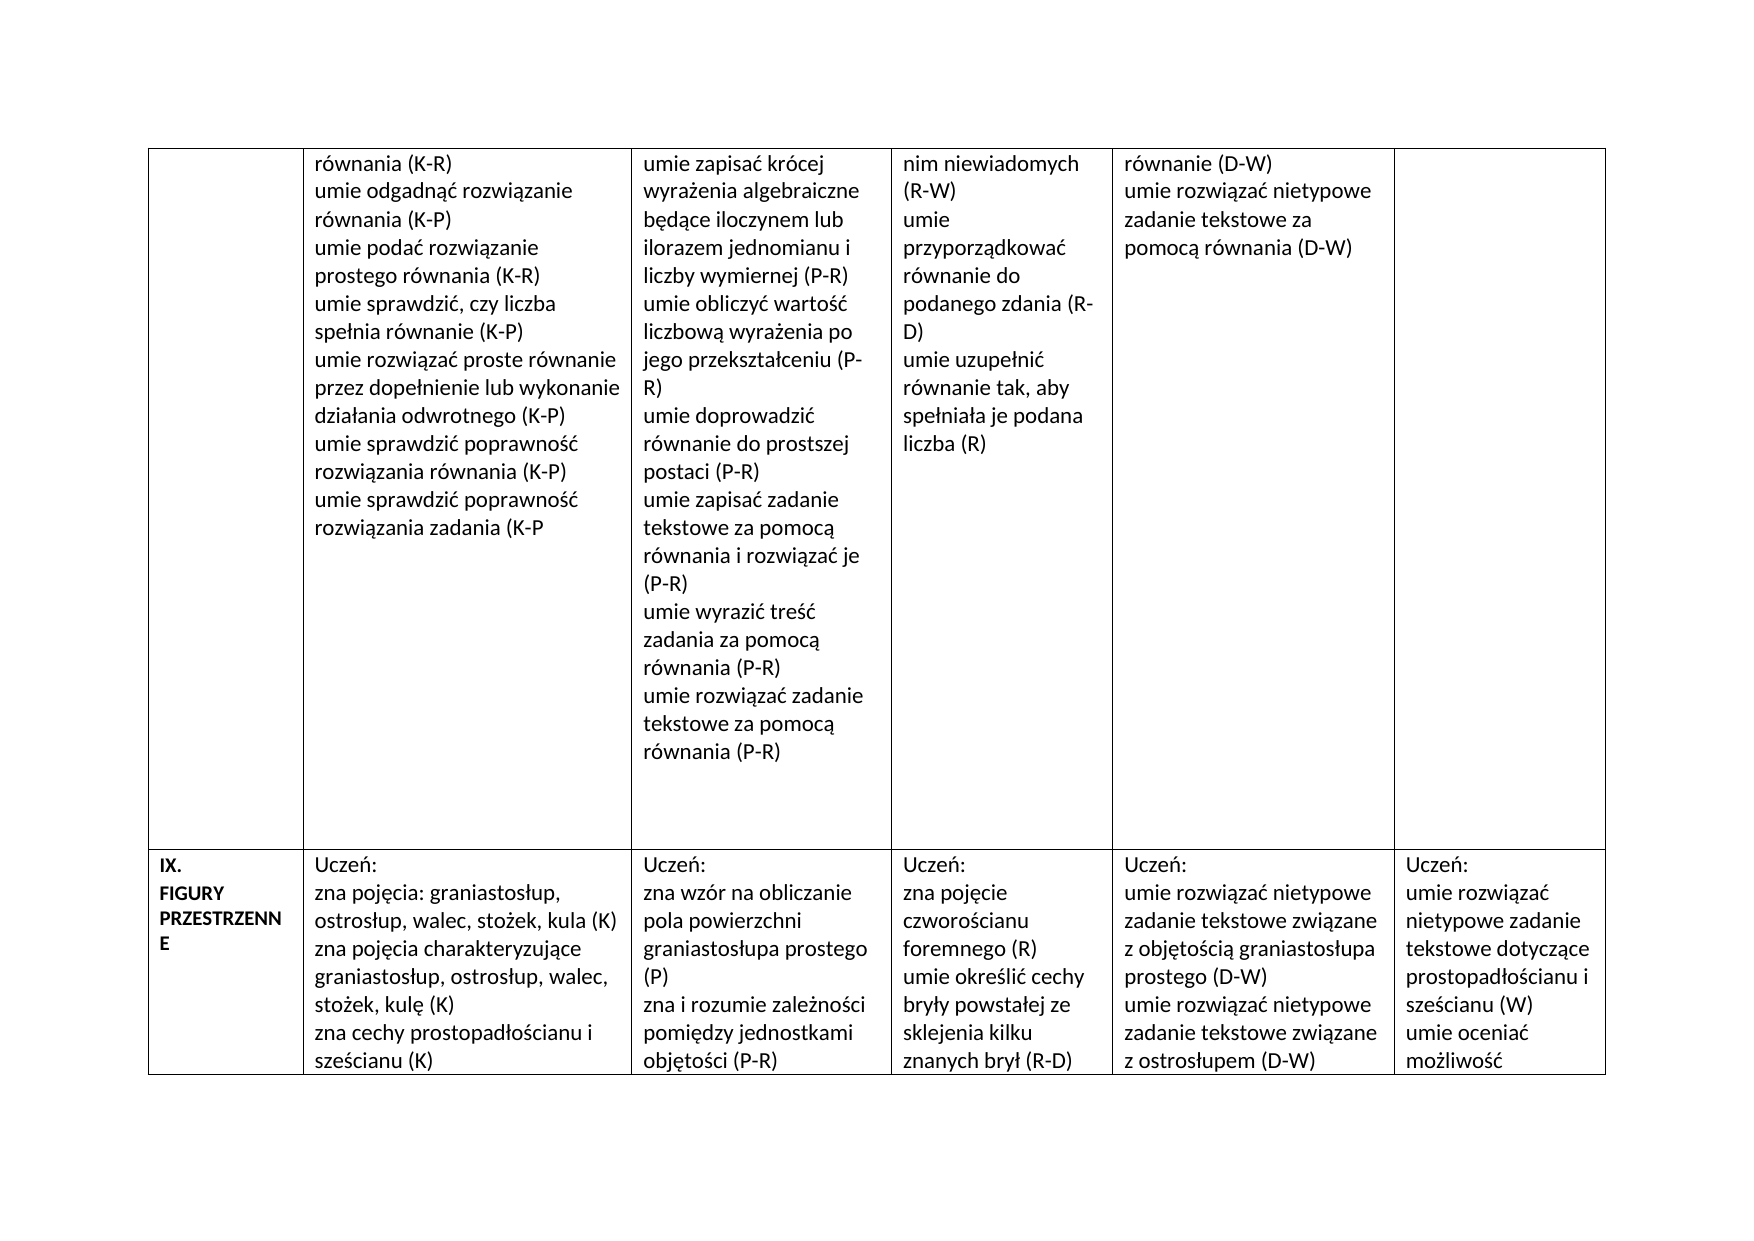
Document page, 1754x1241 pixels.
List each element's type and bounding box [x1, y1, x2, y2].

table_cell [1113, 850, 1394, 1074]
table_cell [1113, 149, 1394, 849]
table_cell [632, 850, 891, 1074]
table_cell [1395, 149, 1605, 849]
table_cell [632, 149, 891, 849]
table_cell [149, 149, 303, 849]
table_cell [304, 850, 631, 1074]
table_cell [892, 850, 1112, 1074]
table_cell [892, 149, 1112, 849]
table_cell [1395, 850, 1605, 1074]
table_cell [149, 850, 303, 1074]
table_cell [304, 149, 631, 849]
